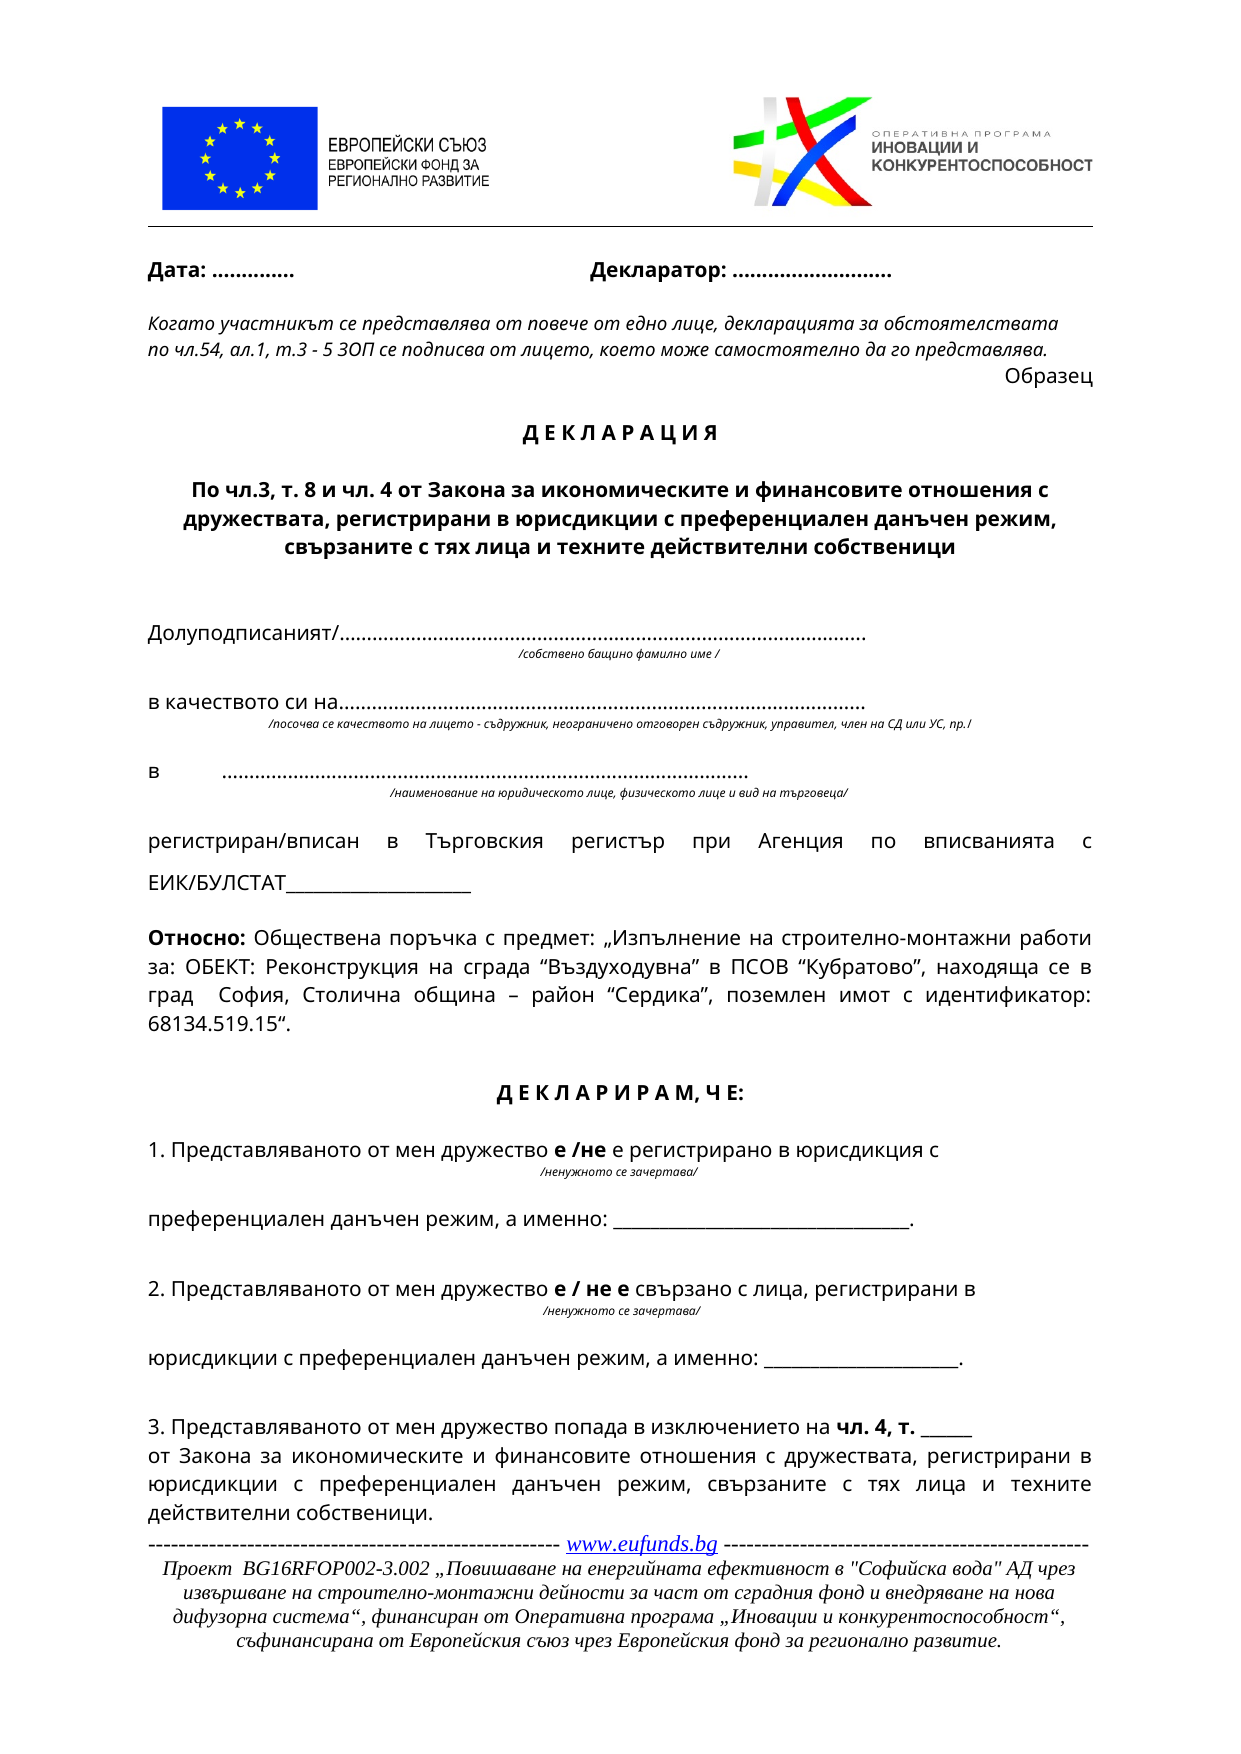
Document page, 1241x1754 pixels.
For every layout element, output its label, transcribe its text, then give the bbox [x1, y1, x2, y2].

text /собствено бащино фамилно име / [148, 646, 1093, 674]
text Относно: Обществена поръчка с предмет: „Изпълнение на строително-монтажни работи за: ОБЕКТ: Реконструкция на сграда “Въздуходувна” в ПСОВ “Кубратово”, находящa се в град София, Столична община – район “Сердика”, поземлен имот с идентификатор: 68134.519.15“. [148, 923, 1093, 1037]
text /посочва се качеството на лицето - съдружник, неограничено отговорен съдружник, управител, член на СД или УС, пр./ [148, 715, 1093, 744]
text Д Е К Л А Р И Р А М, Ч Е: [148, 1078, 1093, 1107]
text /ненужното се зачертава/ [148, 1302, 1093, 1331]
text в …………………………………………………………………………………... [148, 756, 1093, 785]
picture [147, 95, 518, 224]
text Когато участникът се представлява от повече от едно лице, декларацията за обстоятелствата по чл.54, ал.1, т.3 - 5 ЗОП се подписва от лицето, което може самостоятелно да го представлява. [148, 311, 1061, 362]
text 2. Представляваното от мен дружество е / не е свързано с лица, регистрирани в [148, 1274, 1093, 1302]
text 3. Представляваното от мен дружество попада в изключението на чл. 4, т. ______ [148, 1412, 1093, 1441]
text /ненужното се зачертава/ [148, 1163, 1093, 1192]
text Долуподписаният/…………………………………………………………………………………... [148, 618, 1093, 646]
text /наименование на юридическото лице, физическото лице и вид на търговеца/ [148, 785, 1093, 813]
text По чл.3, т. 8 и чл. 4 от Закона за икономическите и финансовите отношения с дружествата, регистрирани в юрисдикции с преференциален данъчен режим, свързаните с тях лица и техните действителни собственици [148, 475, 1093, 561]
text Образец [148, 362, 1093, 390]
picture [707, 73, 1093, 224]
text преференциален данъчен режим, а именно: ________________________________. [148, 1204, 1093, 1233]
text Дата: .............. Декларатор: ........................... [148, 256, 1093, 284]
text Д Е К Л А Р А Ц И Я [148, 418, 1093, 447]
text от Закона за икономическите и финансовите отношения с дружествата, регистрирани в юрисдикции с преференциален данъчен режим, свързаните с тях лица и техните действителни собственици. [148, 1441, 1093, 1526]
text юрисдикции с преференциален данъчен режим, а именно: _____________________. [148, 1343, 1093, 1372]
text в качеството си на…………………………………………………………………………………... [148, 687, 1093, 715]
text 1. Представляваното от мен дружество е /не е регистрирано в юрисдикция с [148, 1135, 1093, 1163]
text регистриран/вписан в Търговския регистър при Агенция по вписванията с ЕИК/БУЛСТАТ____________________ [148, 826, 1093, 897]
